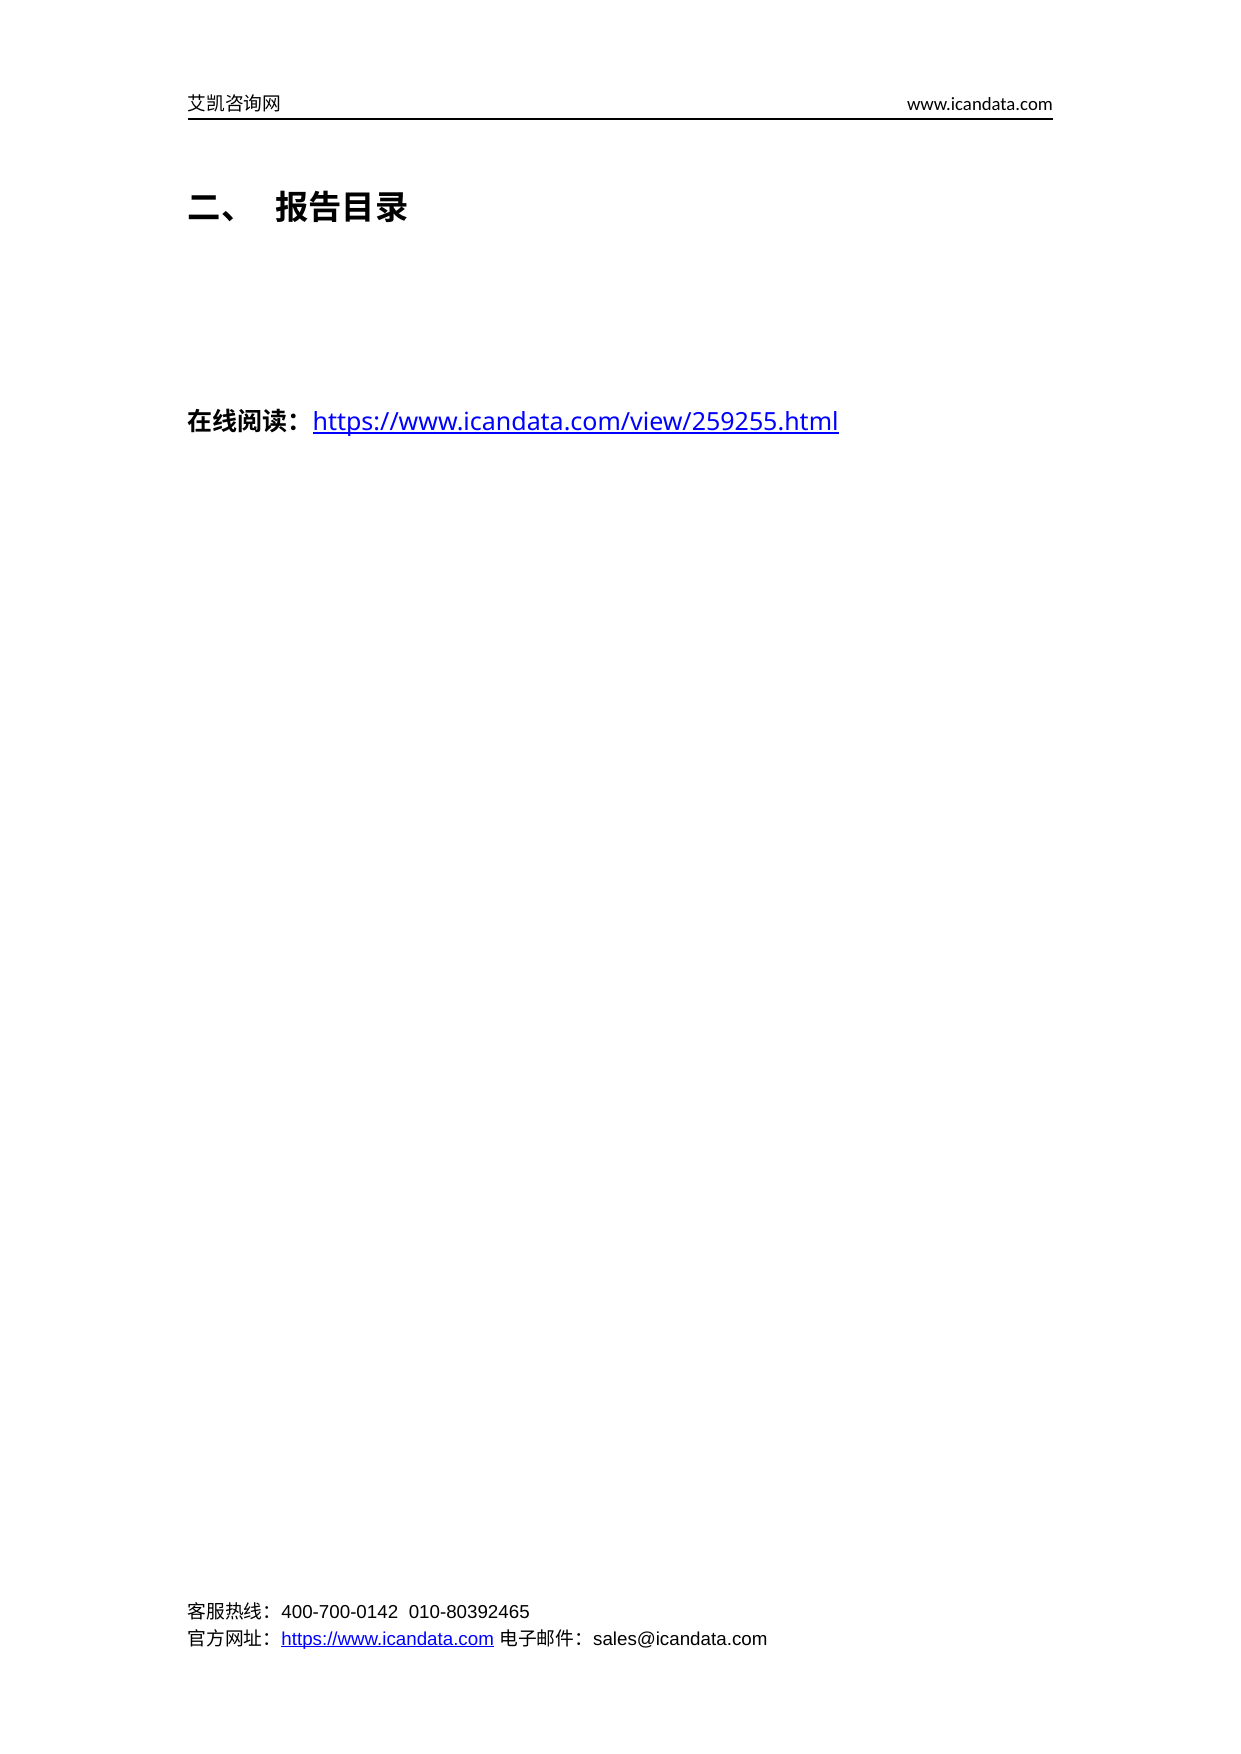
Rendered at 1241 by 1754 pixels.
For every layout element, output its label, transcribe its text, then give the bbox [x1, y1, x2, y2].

text 在线阅读：https://www.icandata.com/view/259255.html [187, 387, 1053, 452]
subtitle 报告目录 [187, 172, 1053, 237]
